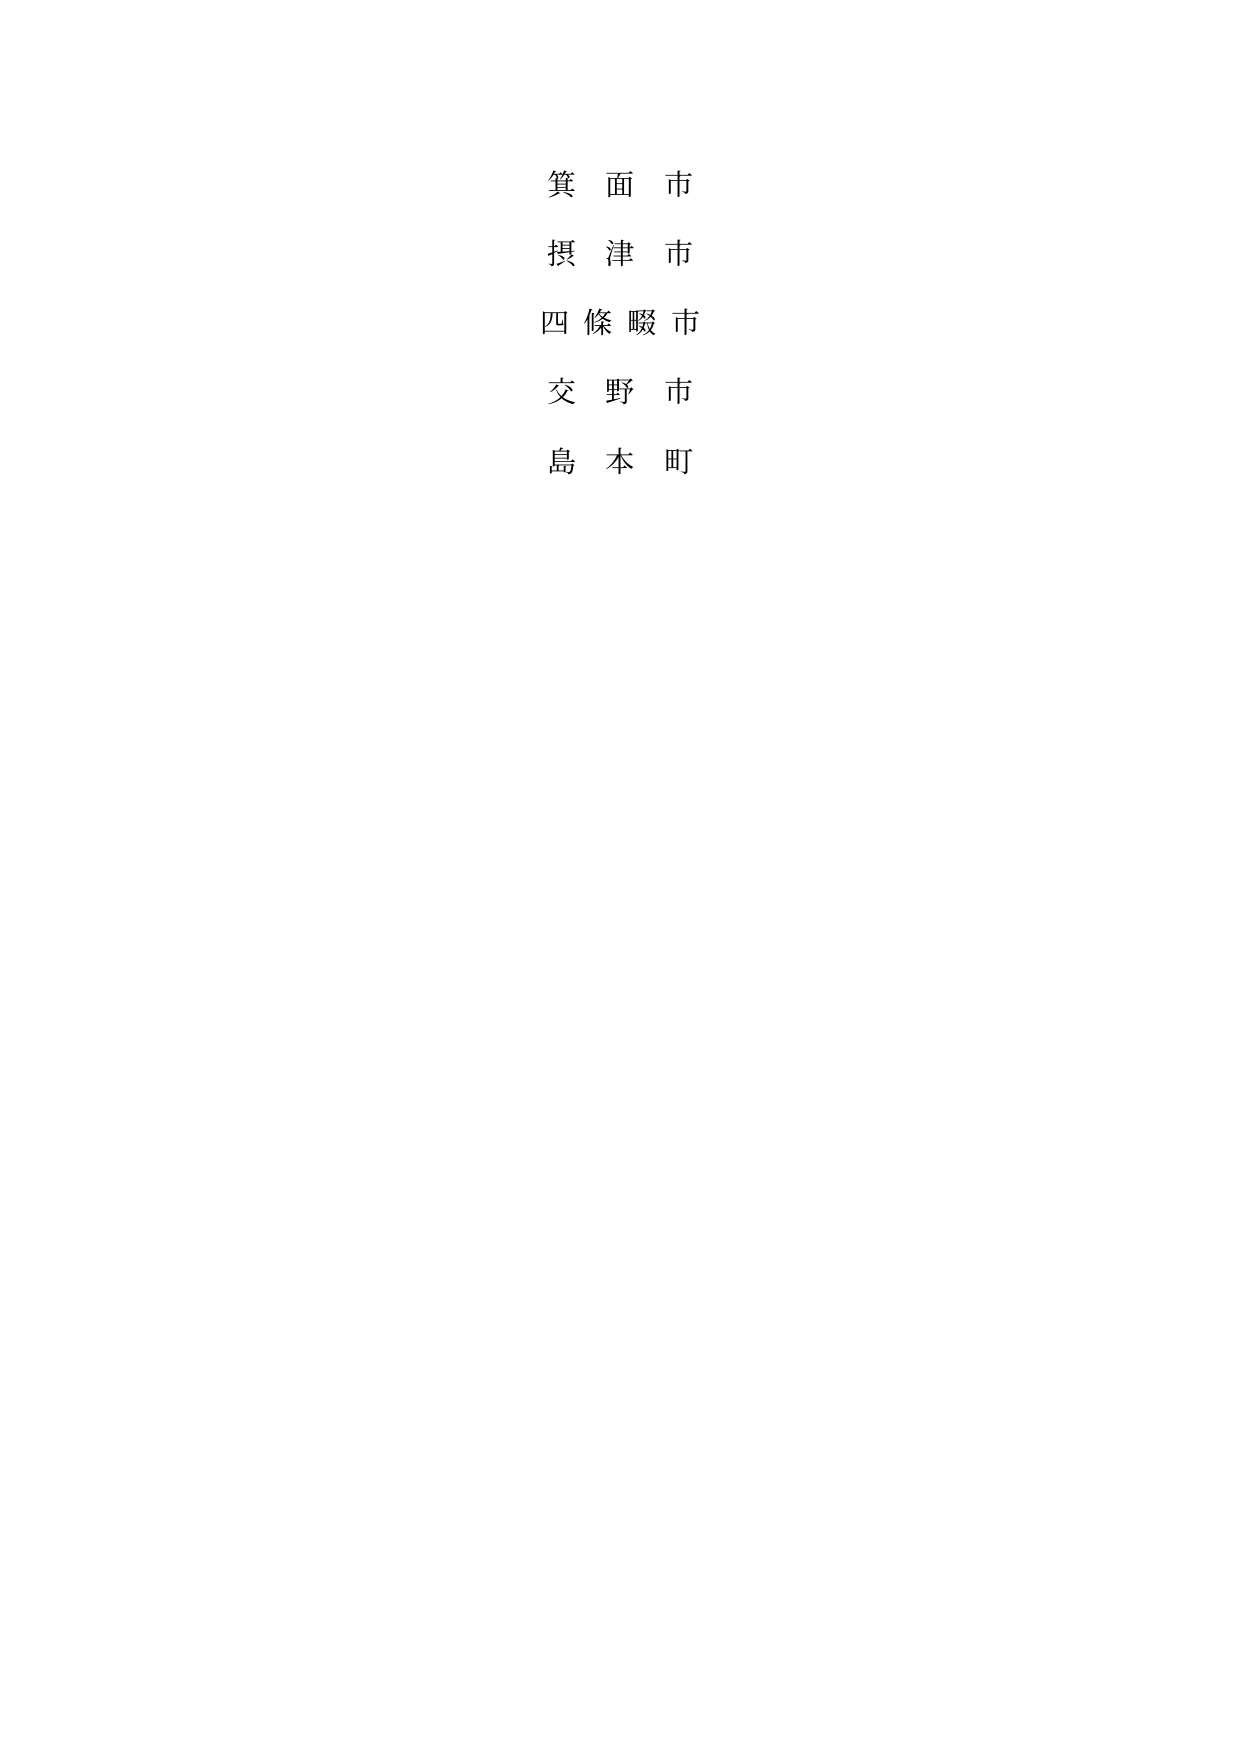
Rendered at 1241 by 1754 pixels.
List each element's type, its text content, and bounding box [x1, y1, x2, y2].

text 交野市 [177, 356, 1063, 425]
text 四條畷市 [177, 287, 1063, 356]
text 摂津市 [177, 217, 1063, 287]
text 島本町 [177, 425, 1063, 494]
text 箕面市 [177, 148, 1063, 217]
